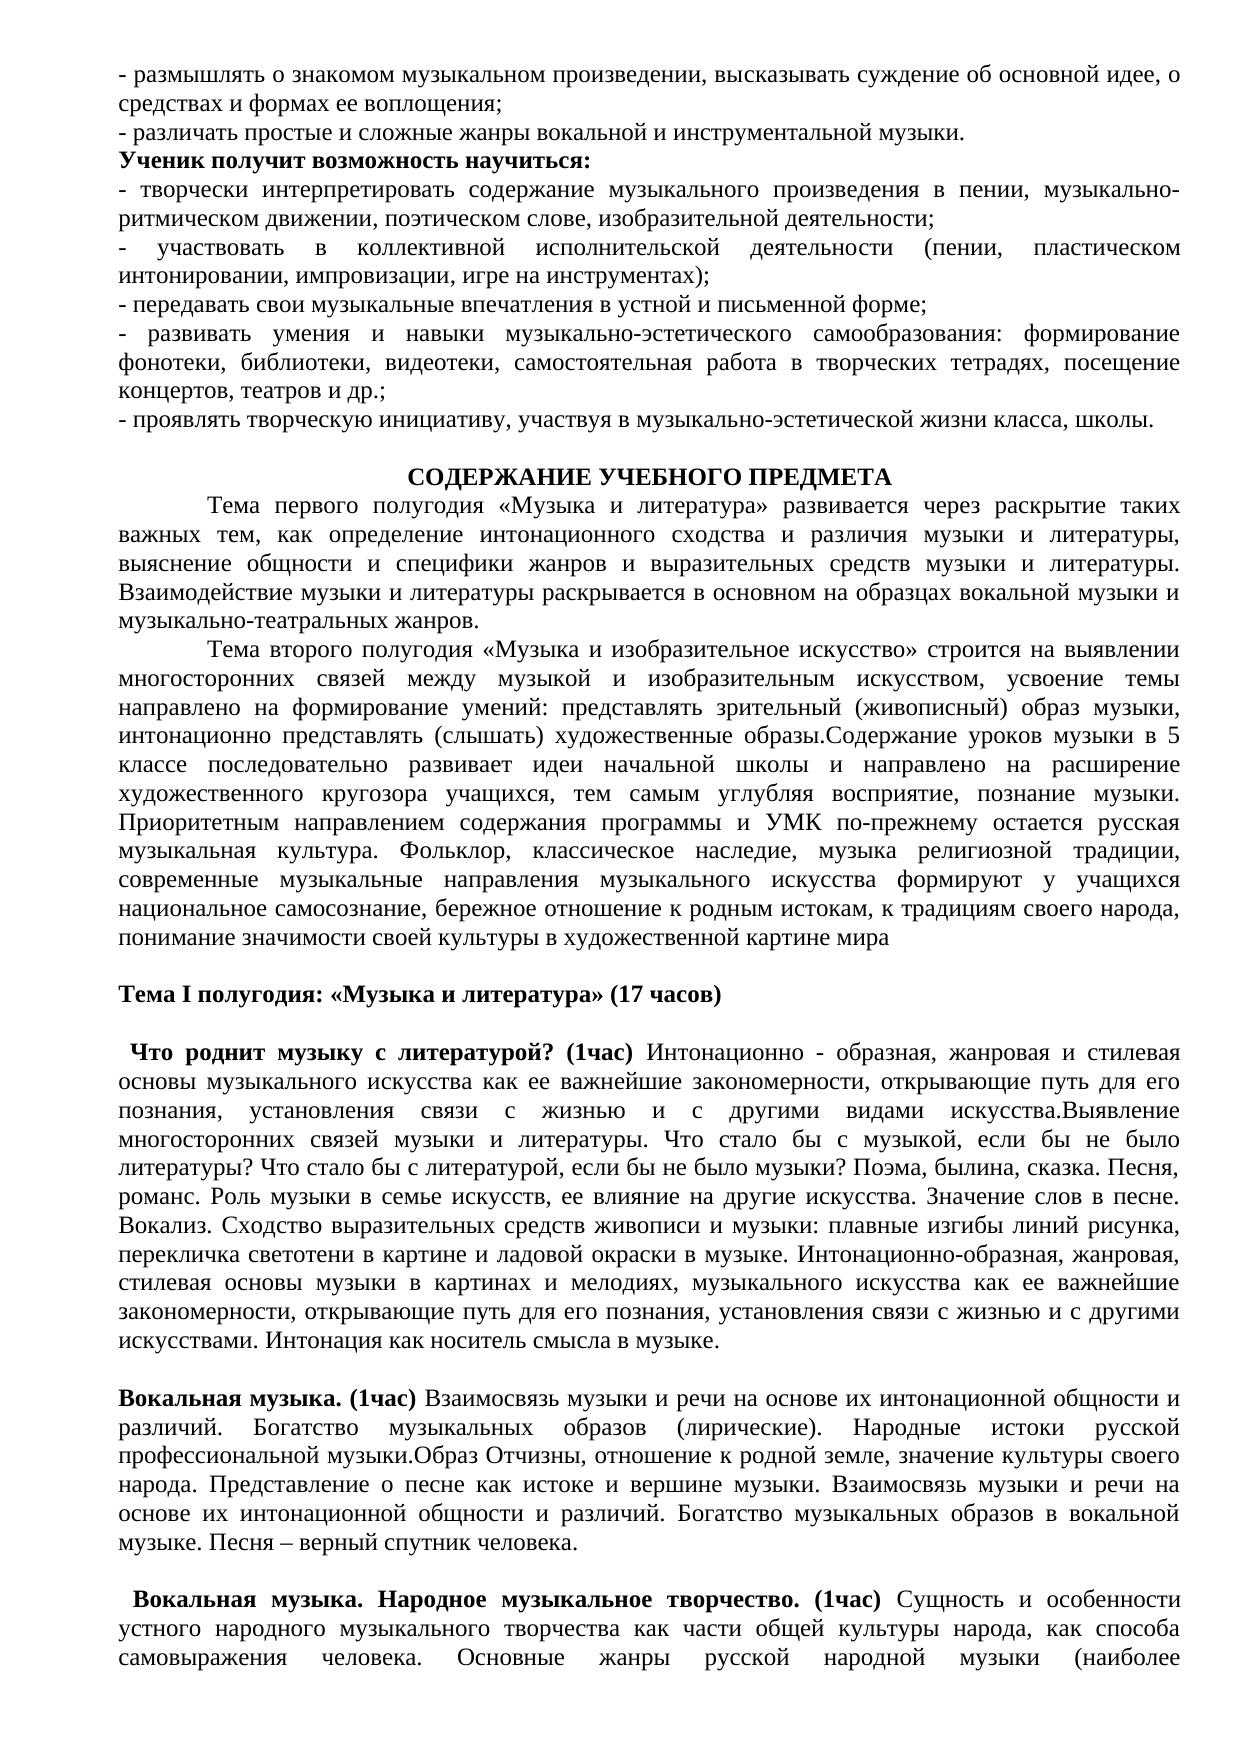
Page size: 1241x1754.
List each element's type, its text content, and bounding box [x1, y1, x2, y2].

text Что роднит музыку с литературой? (1час) Интонационно - образная, жанровая и стилевая основы музыкального искусства как ее важнейшие закономерности, открывающие путь для его познания, установления связи с жизнью и с другими видами искусства.Выявление многосторонних связей музыки и литературы. Что стало бы с музыкой, если бы не было литературы? Что стало бы с литературой, если бы не было музыки? Поэма, былина, сказка. Песня, романс. Роль музыки в семье искусств, ее влияние на другие искусства. Значение слов в песне. Вокализ. Сходство выразительных средств живописи и музыки: плавные изгибы линий рисунка, перекличка светотени в картине и ладовой окраски в музыке. Интонационно-образная, жанровая, стилевая основы музыки в картинах и мелодиях, музыкального искусства как ее важнейшие закономерности, открывающие путь для его познания, установления связи с жизнью и с другими искусствами. Интонация как носитель смысла в музыке. [118, 1037, 1181, 1354]
text - передавать свои музыкальные впечатления в устной и письменной форме; [118, 289, 1181, 318]
text Ученик получит возможность научиться: [118, 145, 1181, 174]
text - творчески интерпретировать содержание музыкального произведения в пении, музыкально- ритмическом движении, поэтическом слове, изобразительной деятельности; [118, 174, 1181, 232]
text Тема I полугодия: «Музыка и литература» (17 часов) [118, 979, 1181, 1008]
text Тема второго полугодия «Музыка и изобразительное искусство» строится на выявлении многосторонних связей между музыкой и изобразительным искусством, усвоение темы направлено на формирование умений: представлять зрительный (живописный) образ музыки, интонационно представлять (слышать) художественные образы.Содержание уроков музыки в 5 классе последовательно развивает идеи начальной школы и направлено на расширение художественного кругозора учащихся, тем самым углубляя восприятие, познание музыки. Приоритетным направлением содержания программы и УМК по-прежнему остается русская музыкальная культура. Фольклор, классическое наследие, музыка религиозной традиции, современные музыкальные направления музыкального искусства формируют у учащихся национальное самосознание, бережное отношение к родным истокам, к традициям своего народа, понимание значимости своей культуры в художественной картине мира [118, 634, 1181, 950]
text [118, 1584, 1181, 1671]
text Тема первого полугодия «Музыка и литература» развивается через раскрытие таких важных тем, как определение интонационного сходства и различия музыки и литературы, выяснение общности и специфики жанров и выразительных средств музыки и литературы. Взаимодействие музыки и литературы раскрывается в основном на образцах вокальной музыки и музыкально-театральных жанров. [118, 490, 1181, 634]
text - размышлять о знакомом музыкальном произведении, высказывать суждение об основной идее, о средствах и формах ее воплощения; [118, 59, 1181, 117]
text - различать простые и сложные жанры вокальной и инструментальной музыки. [118, 117, 1181, 145]
text СОДЕРЖАНИЕ УЧЕБНОГО ПРЕДМЕТА [118, 462, 1181, 490]
text - развивать умения и навыки музыкально-эстетического самообразования: формирование фонотеки, библиотеки, видеотеки, самостоятельная работа в творческих тетрадях, посещение концертов, театров и др.; [118, 318, 1181, 404]
text Вокальная музыка. (1час) Взаимосвязь музыки и речи на основе их интонационной общности и различий. Богатство музыкальных образов (лирические). Народные истоки русской профессиональной музыки.Образ Отчизны, отношение к родной земле, значение культуры своего народа. Представление о песне как истоке и вершине музыки. Взаимосвязь музыки и речи на основе их интонационной общности и различий. Богатство музыкальных образов в вокальной музыке. Песня – верный спутник человека. [118, 1383, 1181, 1555]
text - проявлять творческую инициативу, участвуя в музыкально-эстетической жизни класса, школы. [118, 404, 1181, 433]
text - участвовать в коллективной исполнительской деятельности (пении, пластическом интонировании, импровизации, игре на инструментах); [118, 232, 1181, 289]
